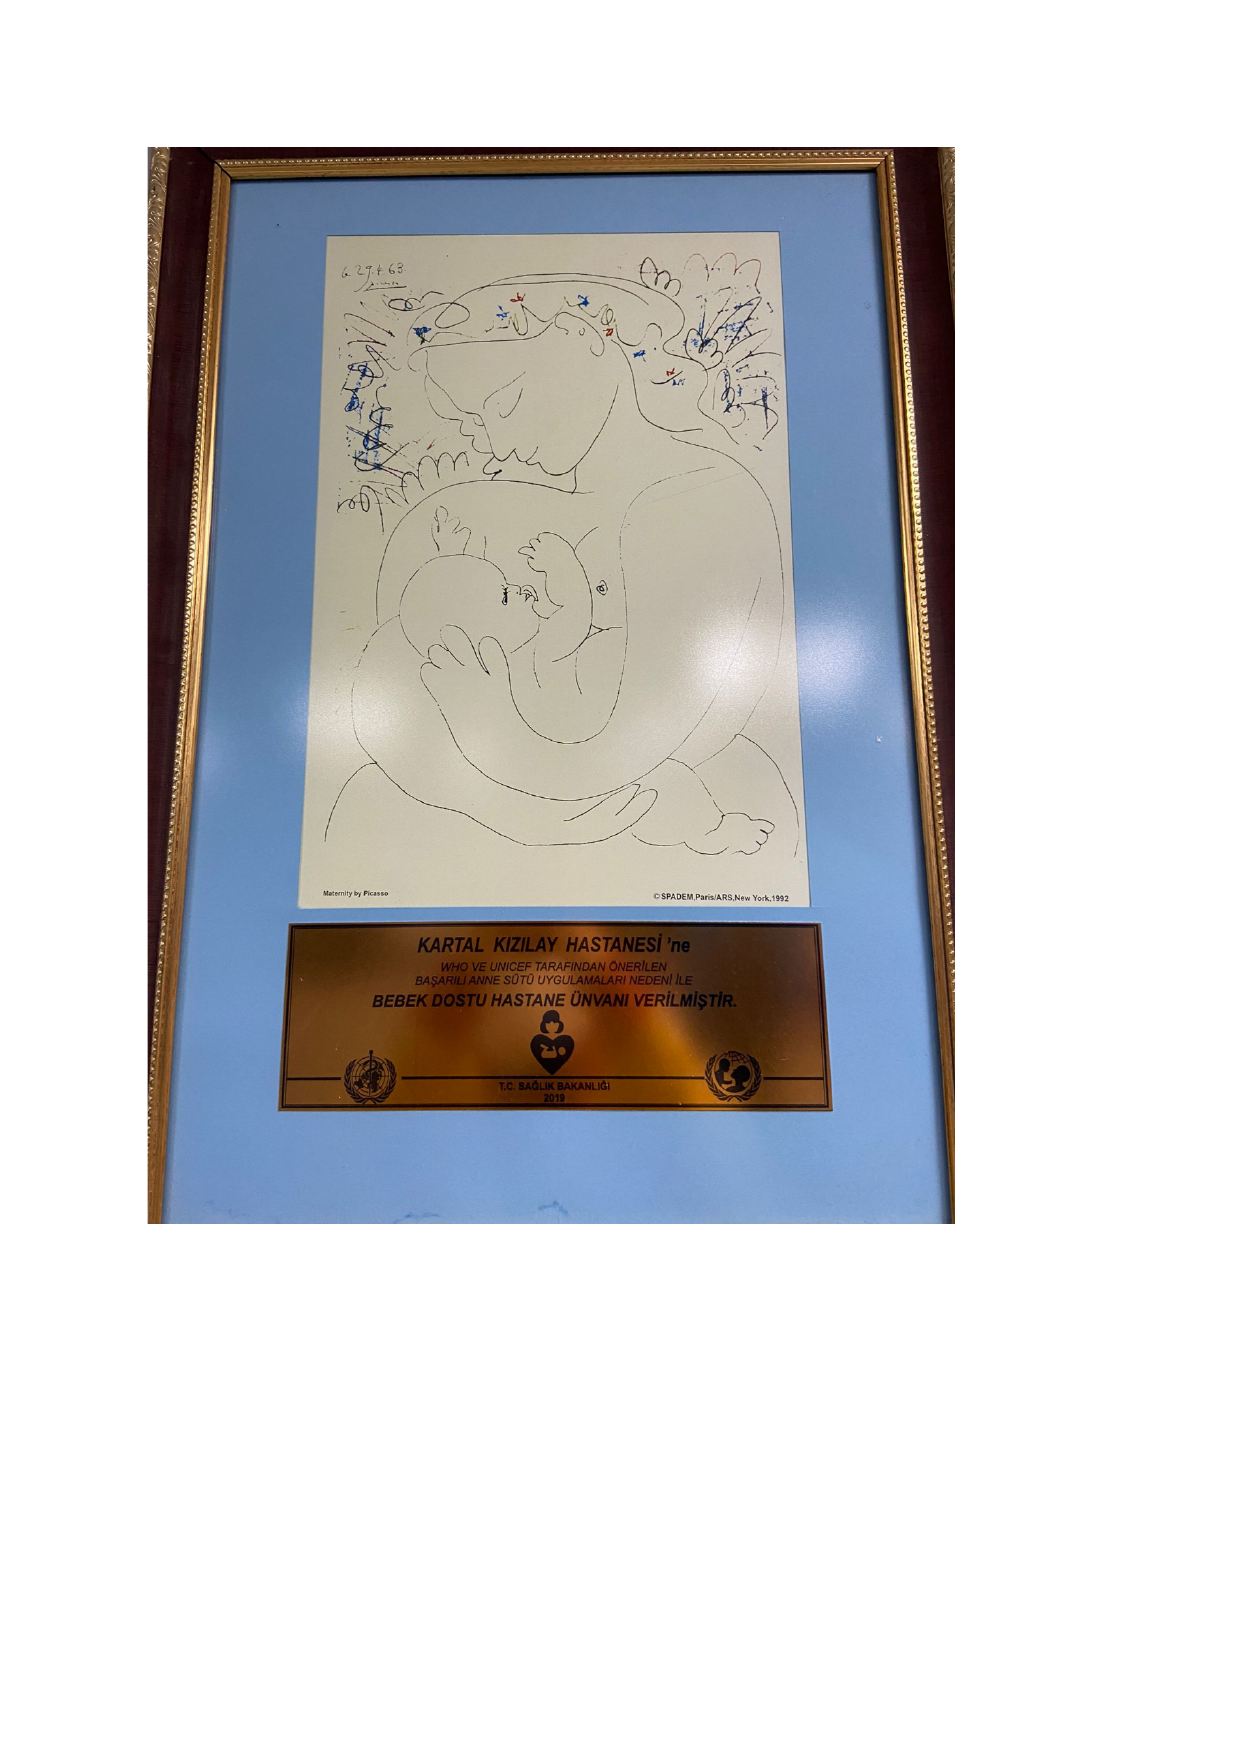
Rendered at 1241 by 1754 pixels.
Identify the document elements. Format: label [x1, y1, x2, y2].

picture [147, 147, 955, 1224]
